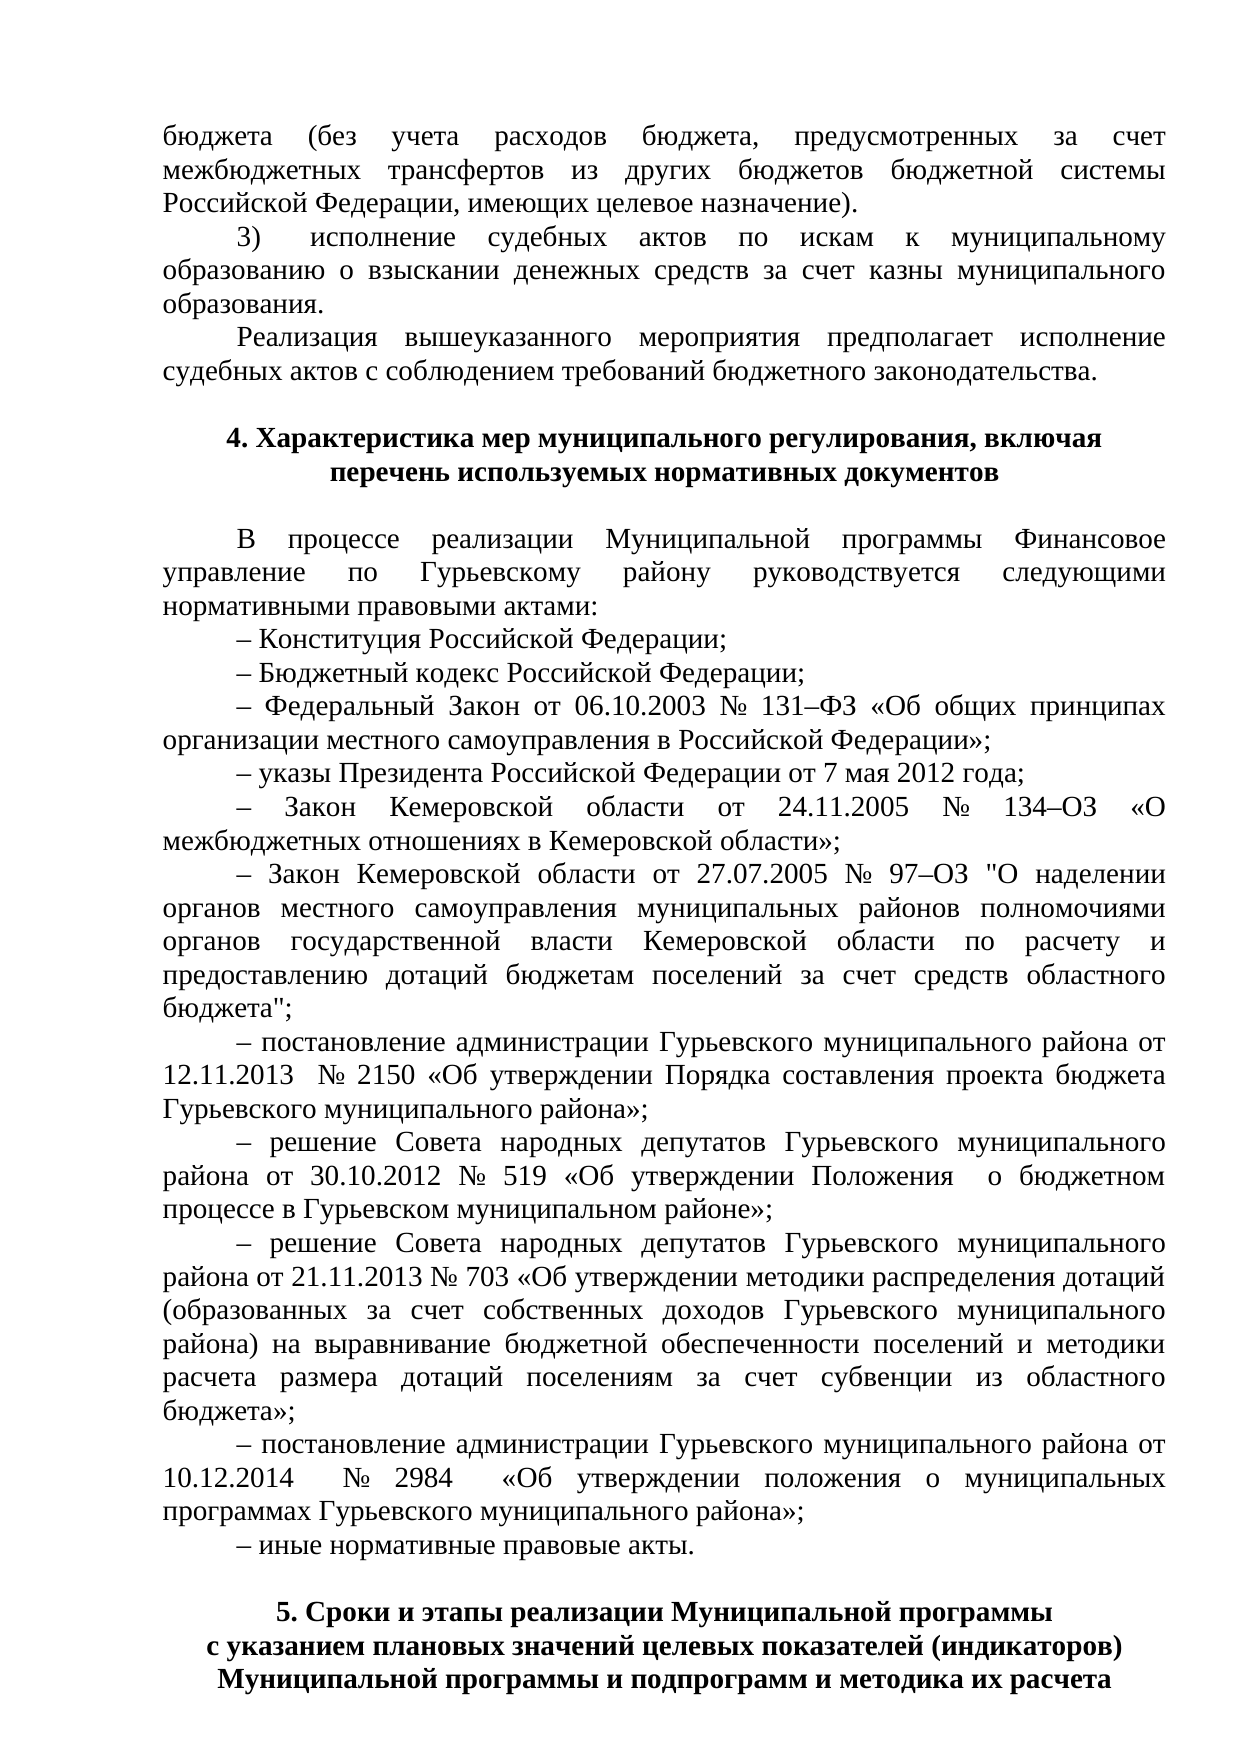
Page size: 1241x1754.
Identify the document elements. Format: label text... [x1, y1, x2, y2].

text – постановление администрации Гурьевского муниципального района от 10.12.2014 № 2984 «Об утверждении положения о муниципальных программах Гурьевского муниципального района»; [162, 1426, 1166, 1527]
list исполнение судебных актов по искам к муниципальному образованию о взыскании денежных средств за счет казны муниципального образования. [162, 219, 1166, 319]
text – Федеральный Закон от 06.10.2003 № 131–ФЗ «Об общих принципах организации местного самоуправления в Российской Федерации»; [162, 688, 1166, 756]
text – Конституция Российской Федерации; [162, 621, 1166, 655]
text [162, 118, 1166, 219]
text – решение Совета народных депутатов Гурьевского муниципального района от 21.11.2013 № 703 «Об утверждении методики распределения дотаций (образованных за счет собственных доходов Гурьевского муниципального района) на выравнивание бюджетной обеспеченности поселений и методики расчета размера дотаций поселениям за счет субвенции из областного бюджета»; [162, 1225, 1166, 1426]
text с указанием плановых значений целевых показателей (индикаторов) Муниципальной программы и подпрограмм и методика их расчета [162, 1628, 1166, 1695]
text – постановление администрации Гурьевского муниципального района от 12.11.2013 № 2150 «Об утверждении Порядка составления проекта бюджета Гурьевского муниципального района»; [162, 1024, 1166, 1124]
text 5. Сроки и этапы реализации Муниципальной программы [162, 1594, 1166, 1628]
text Реализация вышеуказанного мероприятия предполагает исполнение судебных актов с соблюдением требований бюджетного законодательства. [162, 319, 1166, 387]
text В процессе реализации Муниципальной программы Финансовое управление по Гурьевскому району руководствуется следующими нормативными правовыми актами: [162, 521, 1166, 621]
text – указы Президента Российской Федерации от 7 мая 2012 года; [162, 756, 1166, 789]
text – иные нормативные правовые акты. [162, 1527, 1166, 1561]
text – Закон Кемеровской области от 24.11.2005 № 134–ОЗ «О межбюджетных отношениях в Кемеровской области»; [162, 789, 1166, 856]
text – Бюджетный кодекс Российской Федерации; [162, 655, 1166, 688]
text 4. Характеристика мер муниципального регулирования, включая перечень используемых нормативных документов [162, 420, 1166, 487]
text – решение Совета народных депутатов Гурьевского муниципального района от 30.10.2012 № 519 «Об утверждении Положения о бюджетном процессе в Гурьевском муниципальном районе»; [162, 1124, 1166, 1225]
text – Закон Кемеровской области от 27.07.2005 № 97–ОЗ "О наделении органов местного самоуправления муниципальных районов полномочиями органов государственной власти Кемеровской области по расчету и предоставлению дотаций бюджетам поселений за счет средств областного бюджета"; [162, 856, 1166, 1024]
